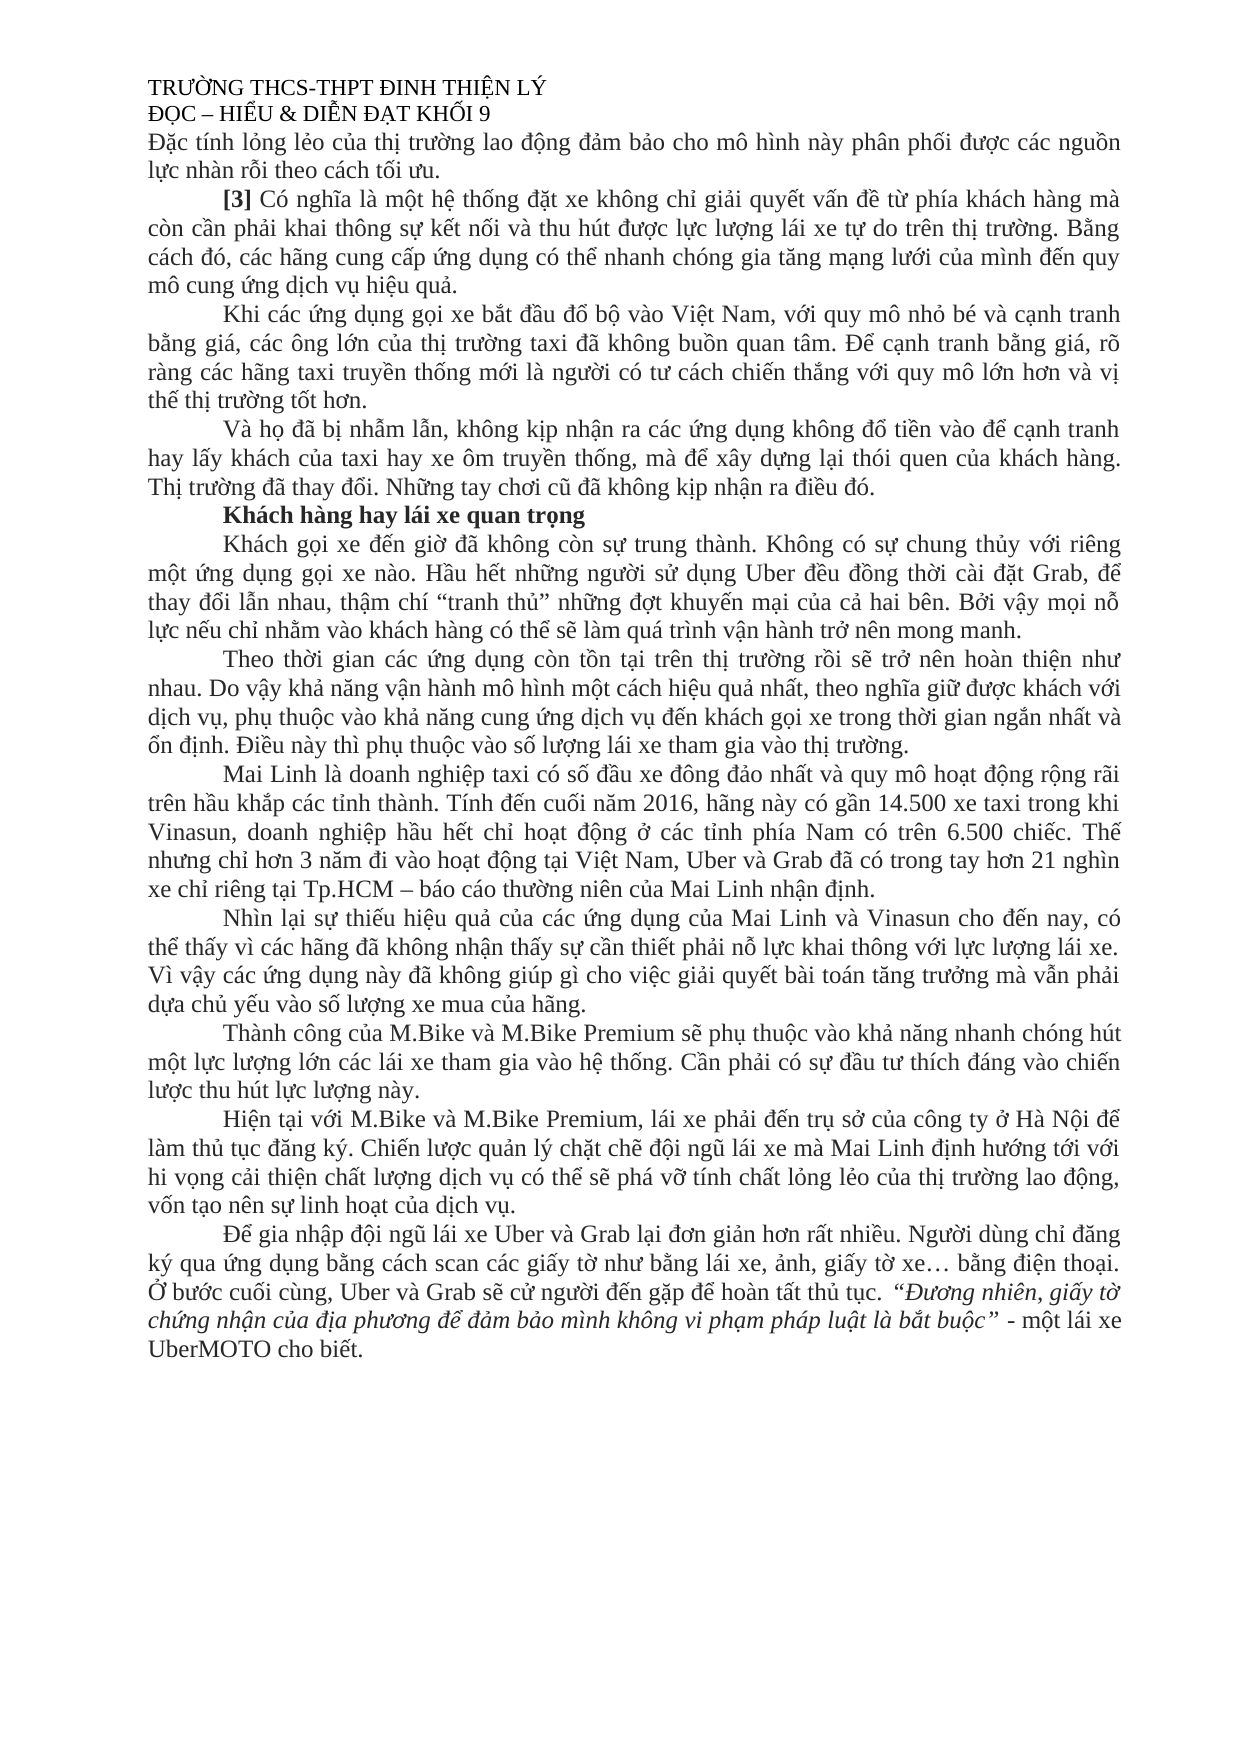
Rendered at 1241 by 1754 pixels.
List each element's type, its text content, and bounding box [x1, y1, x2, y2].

text Khi các ứng dụng gọi xe bắt đầu đổ bộ vào Việt Nam, với quy mô nhỏ bé và cạnh tranh bằng giá, các ông lớn của thị trường taxi đã không buồn quan tâm. Để cạnh tranh bằng giá, rõ ràng các hãng taxi truyền thống mới là người có tư cách chiến thắng với quy mô lớn hơn và vị thế thị trường tốt hơn. [148, 299, 1122, 414]
text Khách hàng hay lái xe quan trọng [148, 500, 1122, 529]
text Để gia nhập đội ngũ lái xe Uber và Grab lại đơn giản hơn rất nhiều. Người dùng chỉ đăng ký qua ứng dụng bằng cách scan các giấy tờ như bằng lái xe, ảnh, giấy tờ xe… bằng điện thoại. Ở bước cuối cùng, Uber và Grab sẽ cử người đến gặp để hoàn tất thủ tục. “Đương nhiên, giấy tờ chứng nhận của địa phương để đảm bảo mình không vi phạm pháp luật là bắt buộc” - một lái xe UberMOTO cho biết. [148, 1219, 1122, 1363]
text Thành công của M.Bike và M.Bike Premium sẽ phụ thuộc vào khả năng nhanh chóng hút một lực lượng lớn các lái xe tham gia vào hệ thống. Cần phải có sự đầu tư thích đáng vào chiến lược thu hút lực lượng này. [148, 1018, 1122, 1104]
text Theo thời gian các ứng dụng còn tồn tại trên thị trường rồi sẽ trở nên hoàn thiện như nhau. Do vậy khả năng vận hành mô hình một cách hiệu quả nhất, theo nghĩa giữ được khách với dịch vụ, phụ thuộc vào khả năng cung ứng dịch vụ đến khách gọi xe trong thời gian ngắn nhất và ổn định. Điều này thì phụ thuộc vào số lượng lái xe tham gia vào thị trường. [148, 644, 1122, 759]
text Khách gọi xe đến giờ đã không còn sự trung thành. Không có sự chung thủy với riêng một ứng dụng gọi xe nào. Hầu hết những người sử dụng Uber đều đồng thời cài đặt Grab, để thay đổi lẫn nhau, thậm chí “tranh thủ” những đợt khuyến mại của cả hai bên. Bởi vậy mọi nỗ lực nếu chỉ nhằm vào khách hàng có thể sẽ làm quá trình vận hành trở nên mong manh. [148, 529, 1122, 644]
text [148, 127, 1122, 184]
text Mai Linh là doanh nghiệp taxi có số đầu xe đông đảo nhất và quy mô hoạt động rộng rãi trên hầu khắp các tỉnh thành. Tính đến cuối năm 2016, hãng này có gần 14.500 xe taxi trong khi Vinasun, doanh nghiệp hầu hết chỉ hoạt động ở các tỉnh phía Nam có trên 6.500 chiếc. Thế nhưng chỉ hơn 3 năm đi vào hoạt động tại Việt Nam, Uber và Grab đã có trong tay hơn 21 nghìn xe chỉ riêng tại Tp.HCM – báo cáo thường niên của Mai Linh nhận định. [148, 759, 1122, 903]
text Nhìn lại sự thiếu hiệu quả của các ứng dụng của Mai Linh và Vinasun cho đến nay, có thể thấy vì các hãng đã không nhận thấy sự cần thiết phải nỗ lực khai thông với lực lượng lái xe. Vì vậy các ứng dụng này đã không giúp gì cho việc giải quyết bài toán tăng trưởng mà vẫn phải dựa chủ yếu vào số lượng xe mua của hãng. [148, 903, 1122, 1018]
text [3] Có nghĩa là một hệ thống đặt xe không chỉ giải quyết vấn đề từ phía khách hàng mà còn cần phải khai thông sự kết nối và thu hút được lực lượng lái xe tự do trên thị trường. Bằng cách đó, các hãng cung cấp ứng dụng có thể nhanh chóng gia tăng mạng lưới của mình đến quy mô cung ứng dịch vụ hiệu quả. [148, 184, 1122, 299]
text Và họ đã bị nhẫm lẫn, không kịp nhận ra các ứng dụng không đổ tiền vào để cạnh tranh hay lấy khách của taxi hay xe ôm truyền thống, mà để xây dựng lại thói quen của khách hàng. Thị trường đã thay đổi. Những tay chơi cũ đã không kịp nhận ra điều đó. [148, 414, 1122, 500]
text Hiện tại với M.Bike và M.Bike Premium, lái xe phải đến trụ sở của công ty ở Hà Nội để làm thủ tục đăng ký. Chiến lược quản lý chặt chẽ đội ngũ lái xe mà Mai Linh định hướng tới với hi vọng cải thiện chất lượng dịch vụ có thể sẽ phá vỡ tính chất lỏng lẻo của thị trường lao động, vốn tạo nên sự linh hoạt của dịch vụ. [148, 1104, 1122, 1219]
